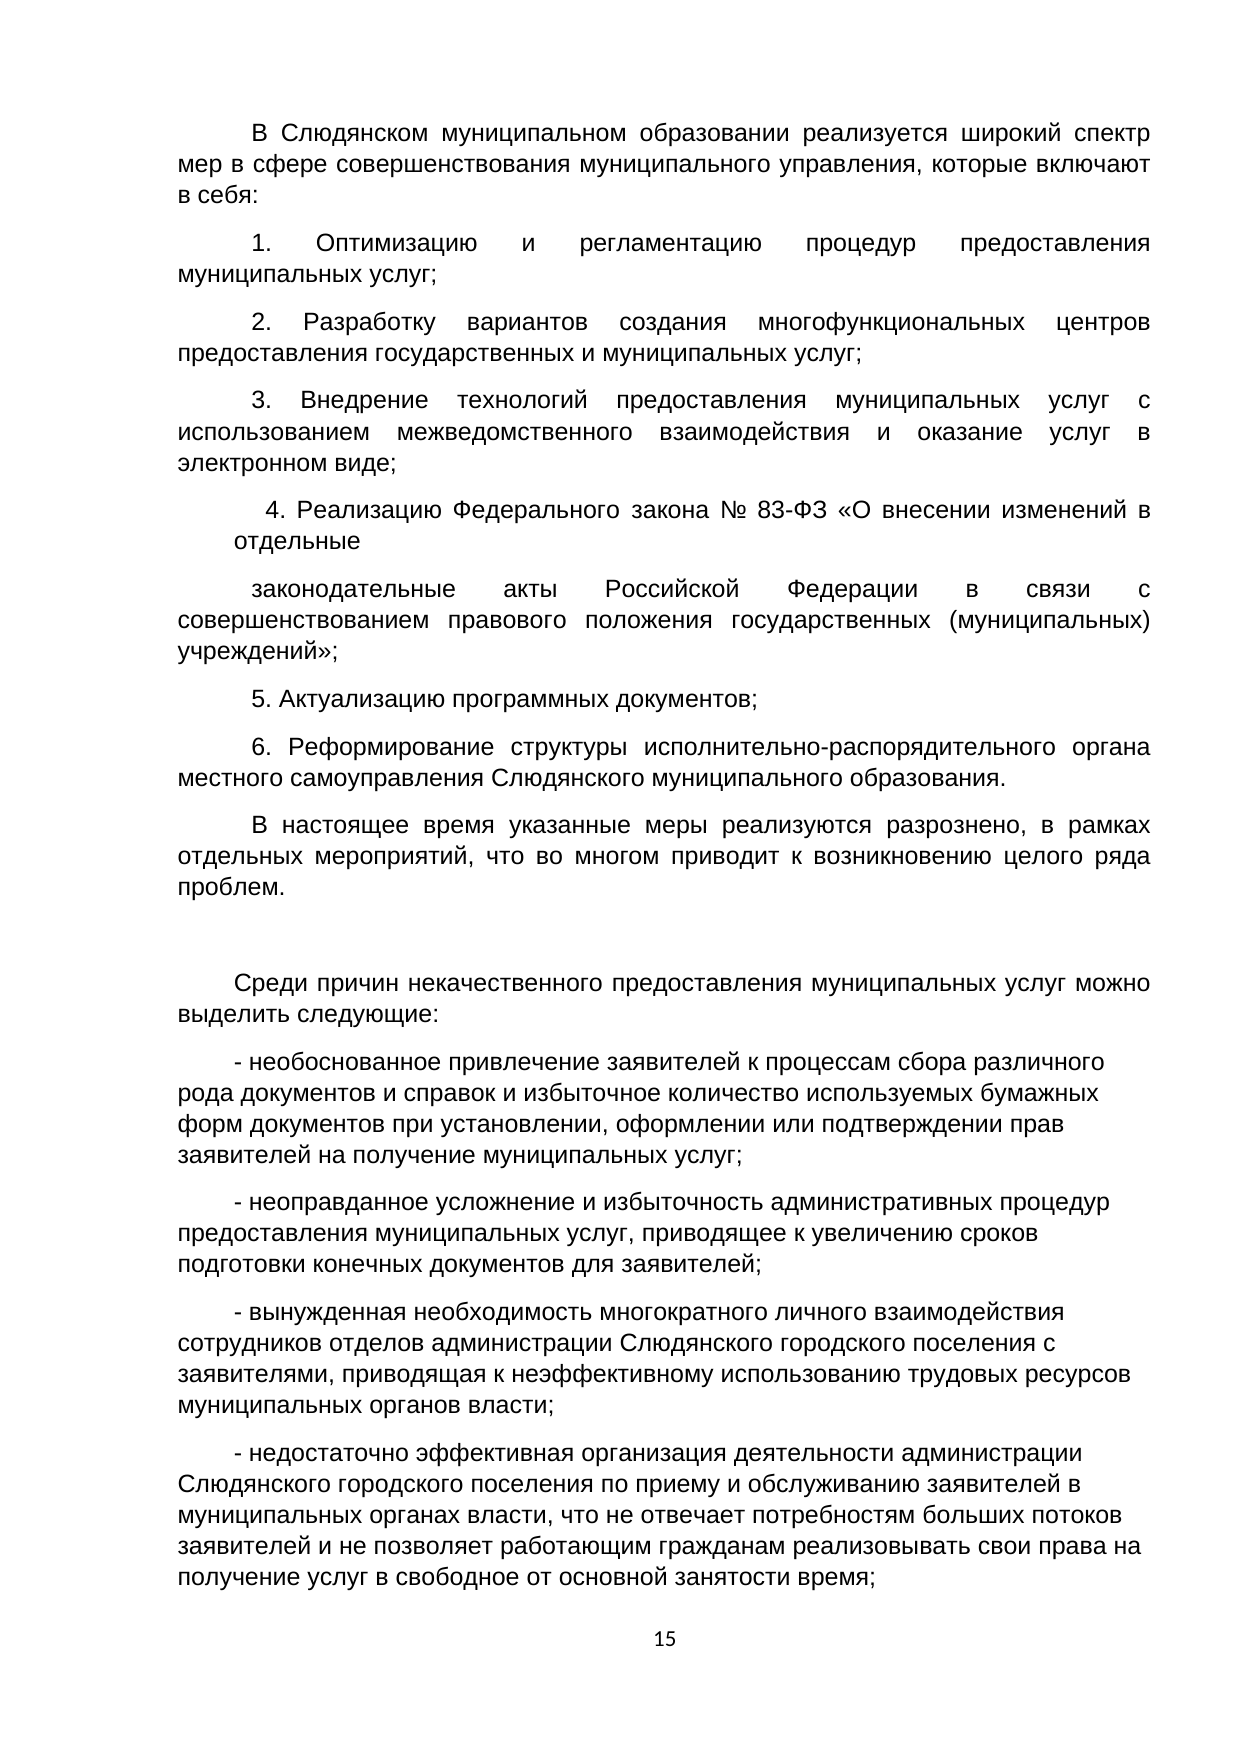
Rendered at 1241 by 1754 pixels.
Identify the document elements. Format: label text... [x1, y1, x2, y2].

text - необоснованное привлечение заявителей к процессам сбора различного рода документов и справок и избыточное количество используемых бумажных форм документов при установлении, оформлении или подтверждении прав заявителей на получение муниципальных услуг; [177, 1046, 1152, 1168]
text 3. Внедрение технологий предоставления муниципальных услуг с использованием межведомственного взаимодействия и оказание услуг в электронном виде; [177, 385, 1152, 476]
text - вынужденная необходимость многократного личного взаимодействия сотрудников отделов администрации Слюдянского городского поселения с заявителями, приводящая к неэффективному использованию трудовых ресурсов муниципальных органов власти; [177, 1297, 1152, 1419]
text 1. Оптимизацию и регламентацию процедур предоставления муниципальных услуг; [177, 228, 1152, 288]
text 6. Реформирование структуры исполнительно-распорядительного органа местного самоуправления Слюдянского муниципального образования. [177, 731, 1152, 791]
text Среди причин некачественного предоставления муниципальных услуг можно выделить следующие: [177, 968, 1152, 1027]
text В Слюдянском муниципальном образовании реализуется широкий спектр мер в сфере совершенствования муниципального управления, которые включают в себя: [177, 118, 1152, 209]
text 4. Реализацию Федерального закона № 83-ФЗ «О внесении изменений в отдельные [233, 495, 1152, 555]
text 5. Актуализацию программных документов; [177, 684, 1152, 712]
text - недостаточно эффективная организация деятельности администрации Слюдянского городского поселения по приему и обслуживанию заявителей в муниципальных органах власти, что не отвечает потребностям больших потоков заявителей и не позволяет работающим гражданам реализовывать свои права на получение услуг в свободное от основной занятости время; [177, 1438, 1152, 1591]
text В настоящее время указанные меры реализуются разрознено, в рамках отдельных мероприятий, что во многом приводит к возникновению целого ряда проблем. [177, 810, 1152, 901]
text законодательные акты Российской Федерации в связи с совершенствованием правового положения государственных (муниципальных) учреждений»; [177, 574, 1152, 665]
text - неоправданное усложнение и избыточность административных процедур предоставления муниципальных услуг, приводящее к увеличению сроков подготовки конечных документов для заявителей; [177, 1187, 1152, 1278]
text 2. Разработку вариантов создания многофункциональных центров предоставления государственных и муниципальных услуг; [177, 307, 1152, 366]
